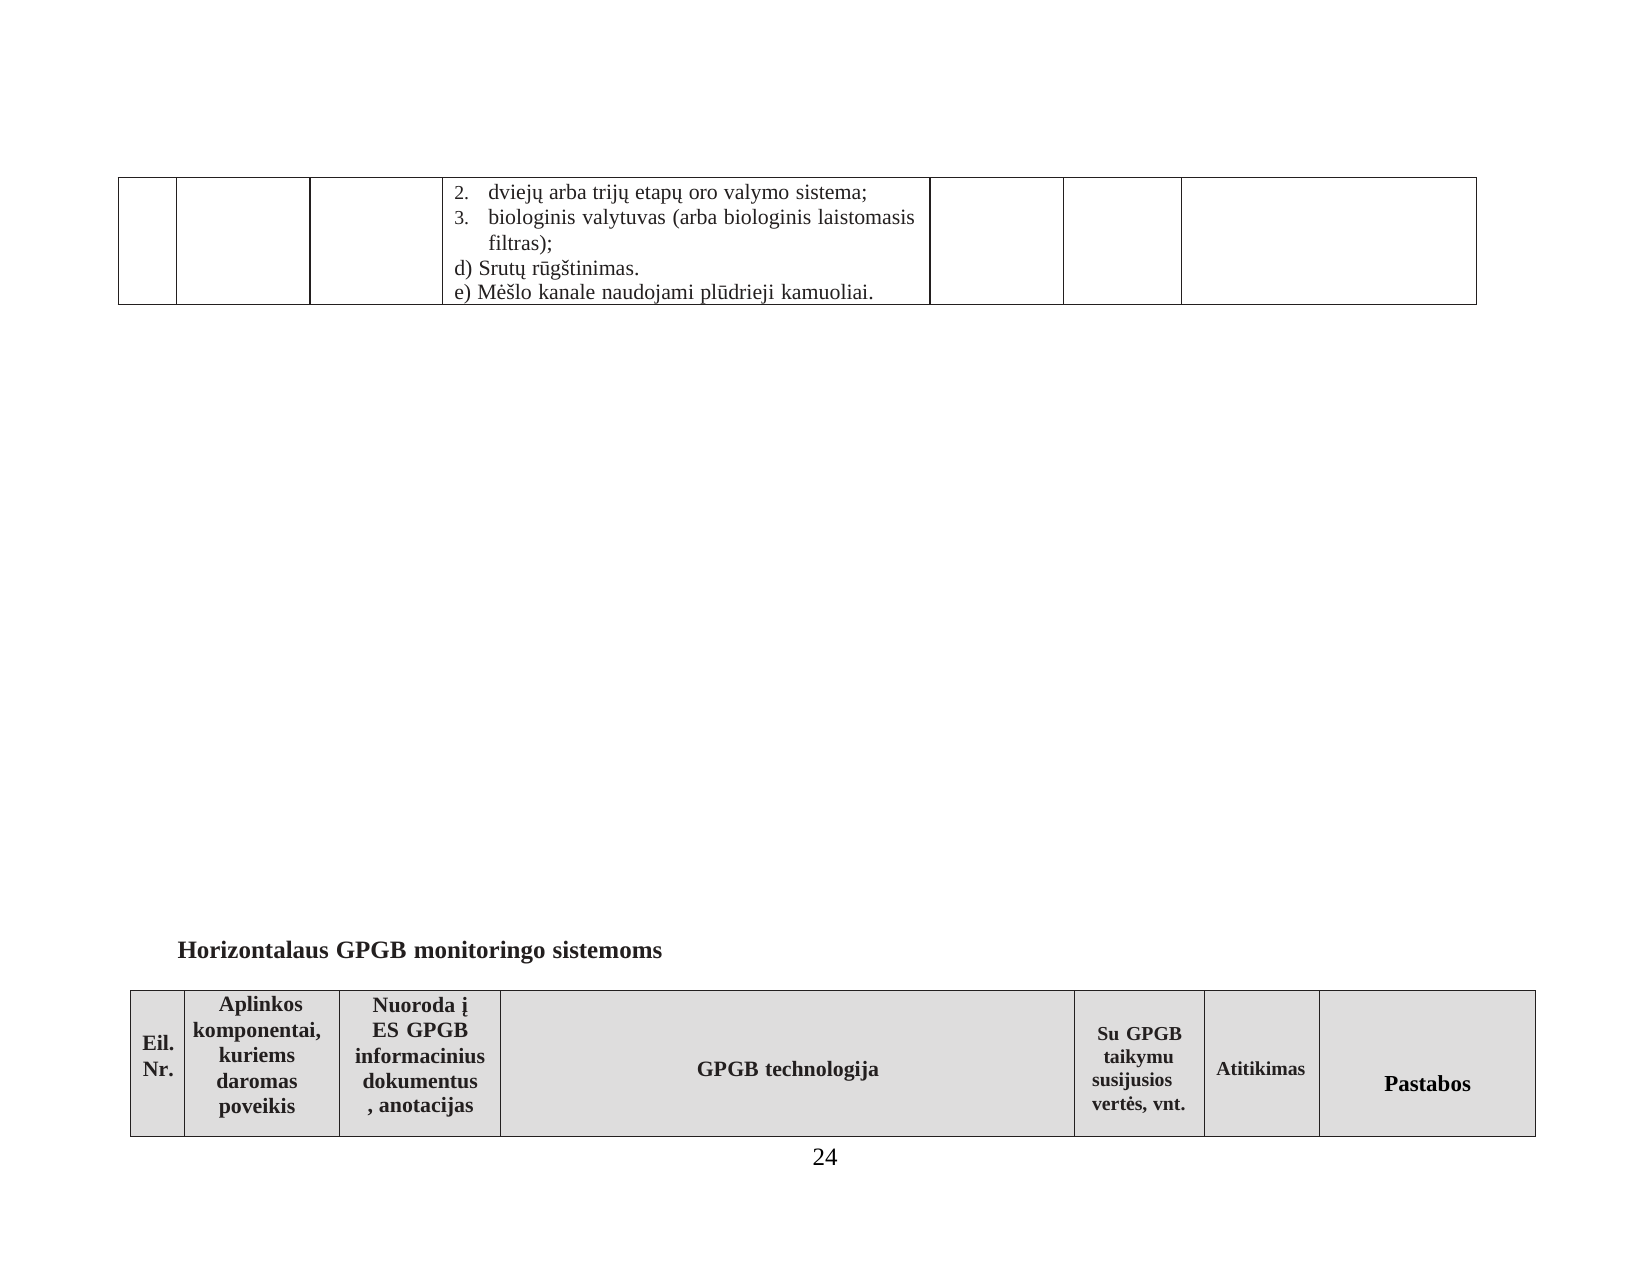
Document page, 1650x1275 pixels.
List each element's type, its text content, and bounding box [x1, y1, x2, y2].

table_header Eil. Nr. [131, 991, 184, 1136]
table_cell [311, 178, 442, 304]
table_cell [1182, 178, 1476, 304]
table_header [340, 991, 500, 1136]
table_header GPGB technologija [501, 991, 1074, 1136]
text Horizontalaus GPGB monitoringo sistemoms [118, 935, 1532, 964]
table_cell [177, 178, 309, 304]
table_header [1075, 991, 1204, 1136]
table_header Pastabos [1320, 991, 1535, 1136]
table_cell [931, 178, 1063, 304]
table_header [185, 991, 339, 1136]
table_cell 68 [119, 178, 176, 304]
table_header Atitikimas [1205, 991, 1319, 1136]
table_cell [443, 178, 929, 304]
table_cell [1064, 178, 1181, 304]
